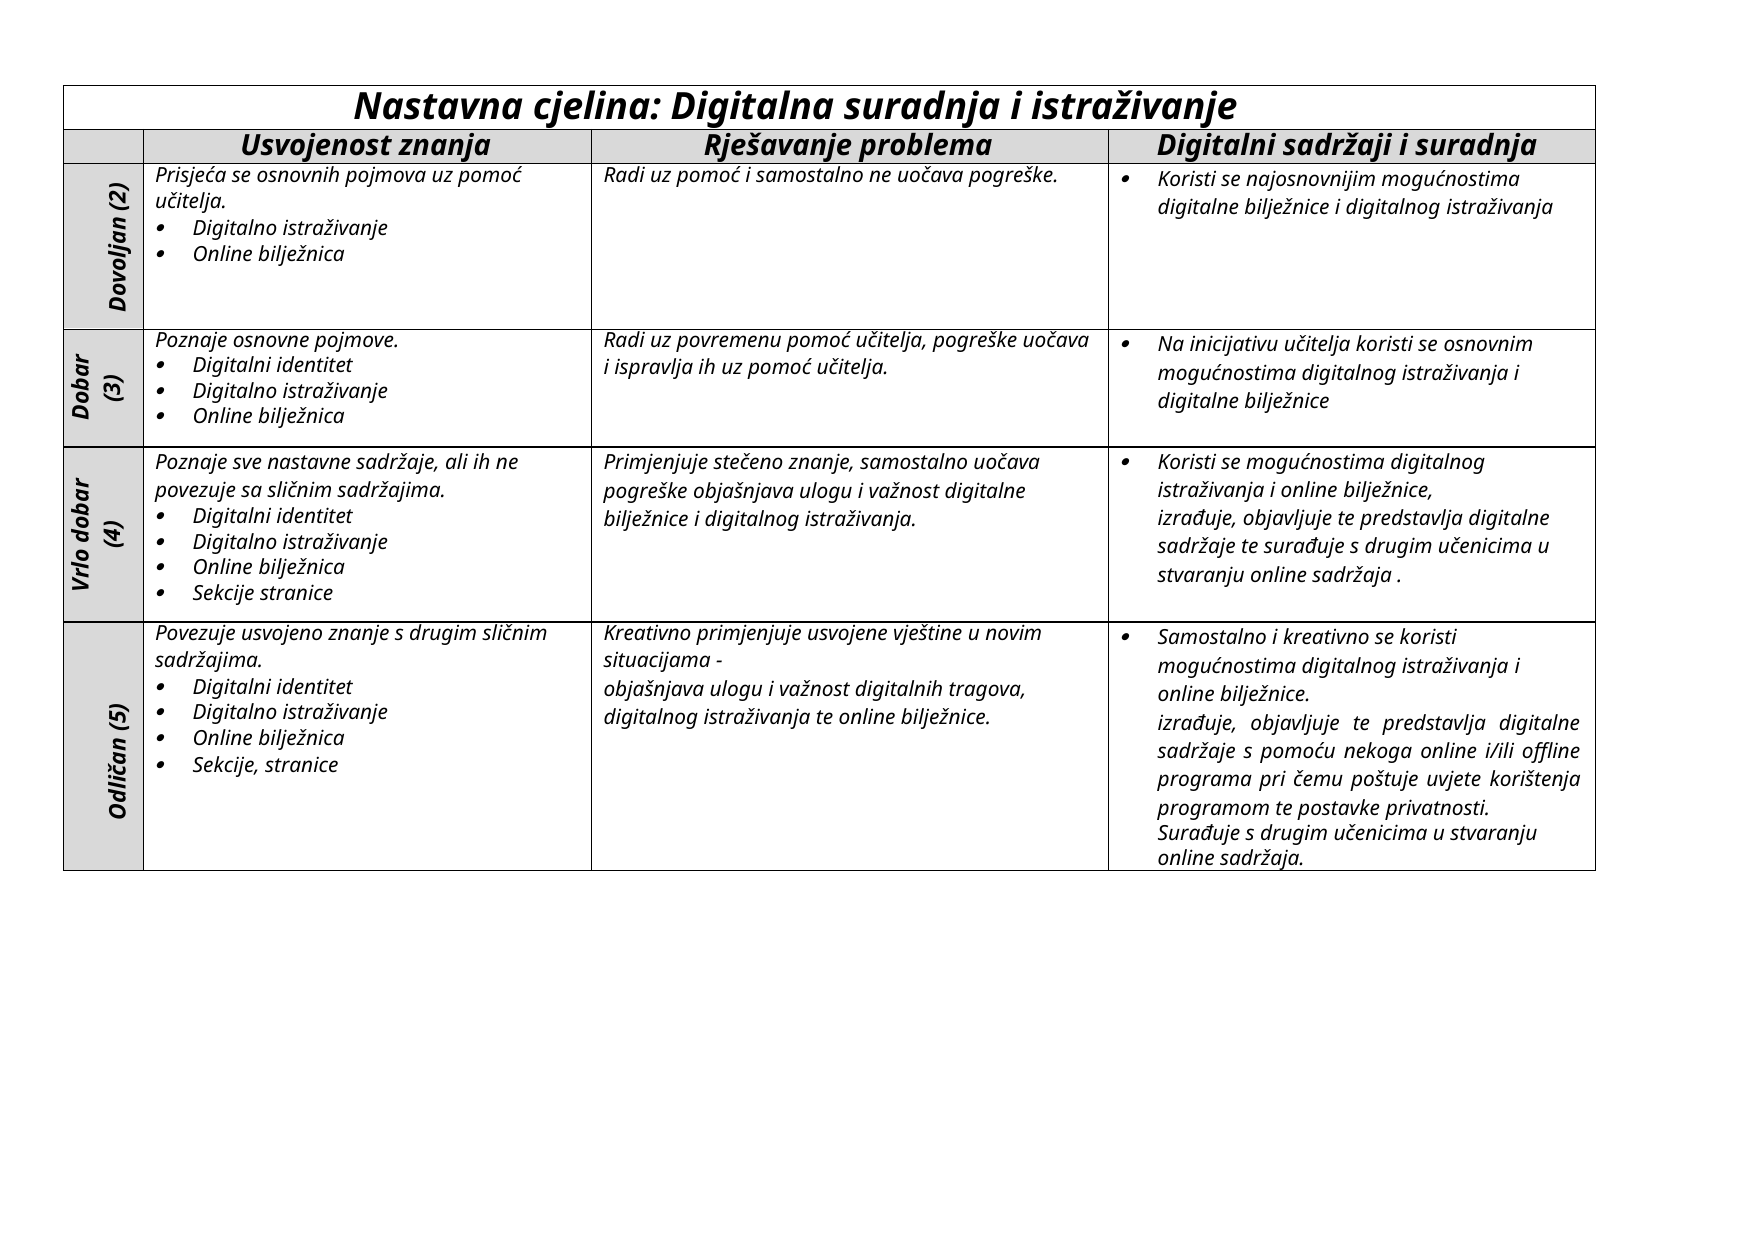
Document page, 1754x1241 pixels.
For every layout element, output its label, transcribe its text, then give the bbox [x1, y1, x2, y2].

table_cell Dovoljan (2) [64, 164, 143, 328]
table_cell Usvojenost znanja [144, 130, 591, 163]
table_cell Vrlo dobar (4) [64, 448, 143, 621]
table_cell Poznaje osnovne pojmove. Digitalni identitet Digitalno istraživanje Online bilježnica [144, 330, 591, 446]
table_cell Radi uz povremenu pomoć učitelja, pogreške uočava i ispravlja ih uz pomoć učitelja. [592, 330, 1108, 446]
table_cell [64, 130, 143, 163]
table_cell Odličan (5) [64, 623, 143, 870]
table_cell Koristi se najosnovnijim mogućnostima digitalne bilježnice i digitalnog istraživanja [1109, 164, 1595, 328]
table_cell Samostalno i kreativno se koristi mogućnostima digitalnog istraživanja i online bilježnice. izrađuje, objavljuje te predstavlja digitalne sadržaje s pomoću nekoga online i/ili offline programa pri čemu poštuje uvjete korištenja programom te postavke privatnosti. Surađuje s drugim učenicima u stvaranju online sadržaja. [1109, 623, 1595, 870]
table_cell Radi uz pomoć i samostalno ne uočava pogreške. [592, 164, 1108, 328]
table_cell Kreativno primjenjuje usvojene vještine u novim situacijama - objašnjava ulogu i važnost digitalnih tragova, digitalnog istraživanja te online bilježnice. [592, 623, 1108, 870]
table_cell Primjenjuje stečeno znanje, samostalno uočava pogreške objašnjava ulogu i važnost digitalne bilježnice i digitalnog istraživanja. [592, 448, 1108, 621]
table_cell Dobar (3) [64, 330, 143, 446]
table_cell Poznaje sve nastavne sadržaje, ali ih ne povezuje sa sličnim sadržajima. Digitalni identitet Digitalno istraživanje Online bilježnica Sekcije stranice [144, 448, 591, 621]
table_cell Digitalni sadržaji i suradnja [1109, 130, 1595, 163]
table_cell Rješavanje problema [592, 130, 1108, 163]
table_cell Koristi se mogućnostima digitalnog istraživanja i online bilježnice, izrađuje, objavljuje te predstavlja digitalne sadržaje te surađuje s drugim učenicima u stvaranju online sadržaja . [1109, 448, 1595, 621]
table_cell Na inicijativu učitelja koristi se osnovnim mogućnostima digitalnog istraživanja i digitalne bilježnice [1109, 330, 1595, 446]
table_cell Prisjeća se osnovnih pojmova uz pomoć učitelja. Digitalno istraživanje Online bilježnica [144, 164, 591, 328]
table_header Nastavna cjelina: Digitalna suradnja i istraživanje [64, 86, 1595, 129]
table_cell Povezuje usvojeno znanje s drugim sličnim sadržajima. Digitalni identitet Digitalno istraživanje Online bilježnica Sekcije, stranice [144, 623, 591, 870]
